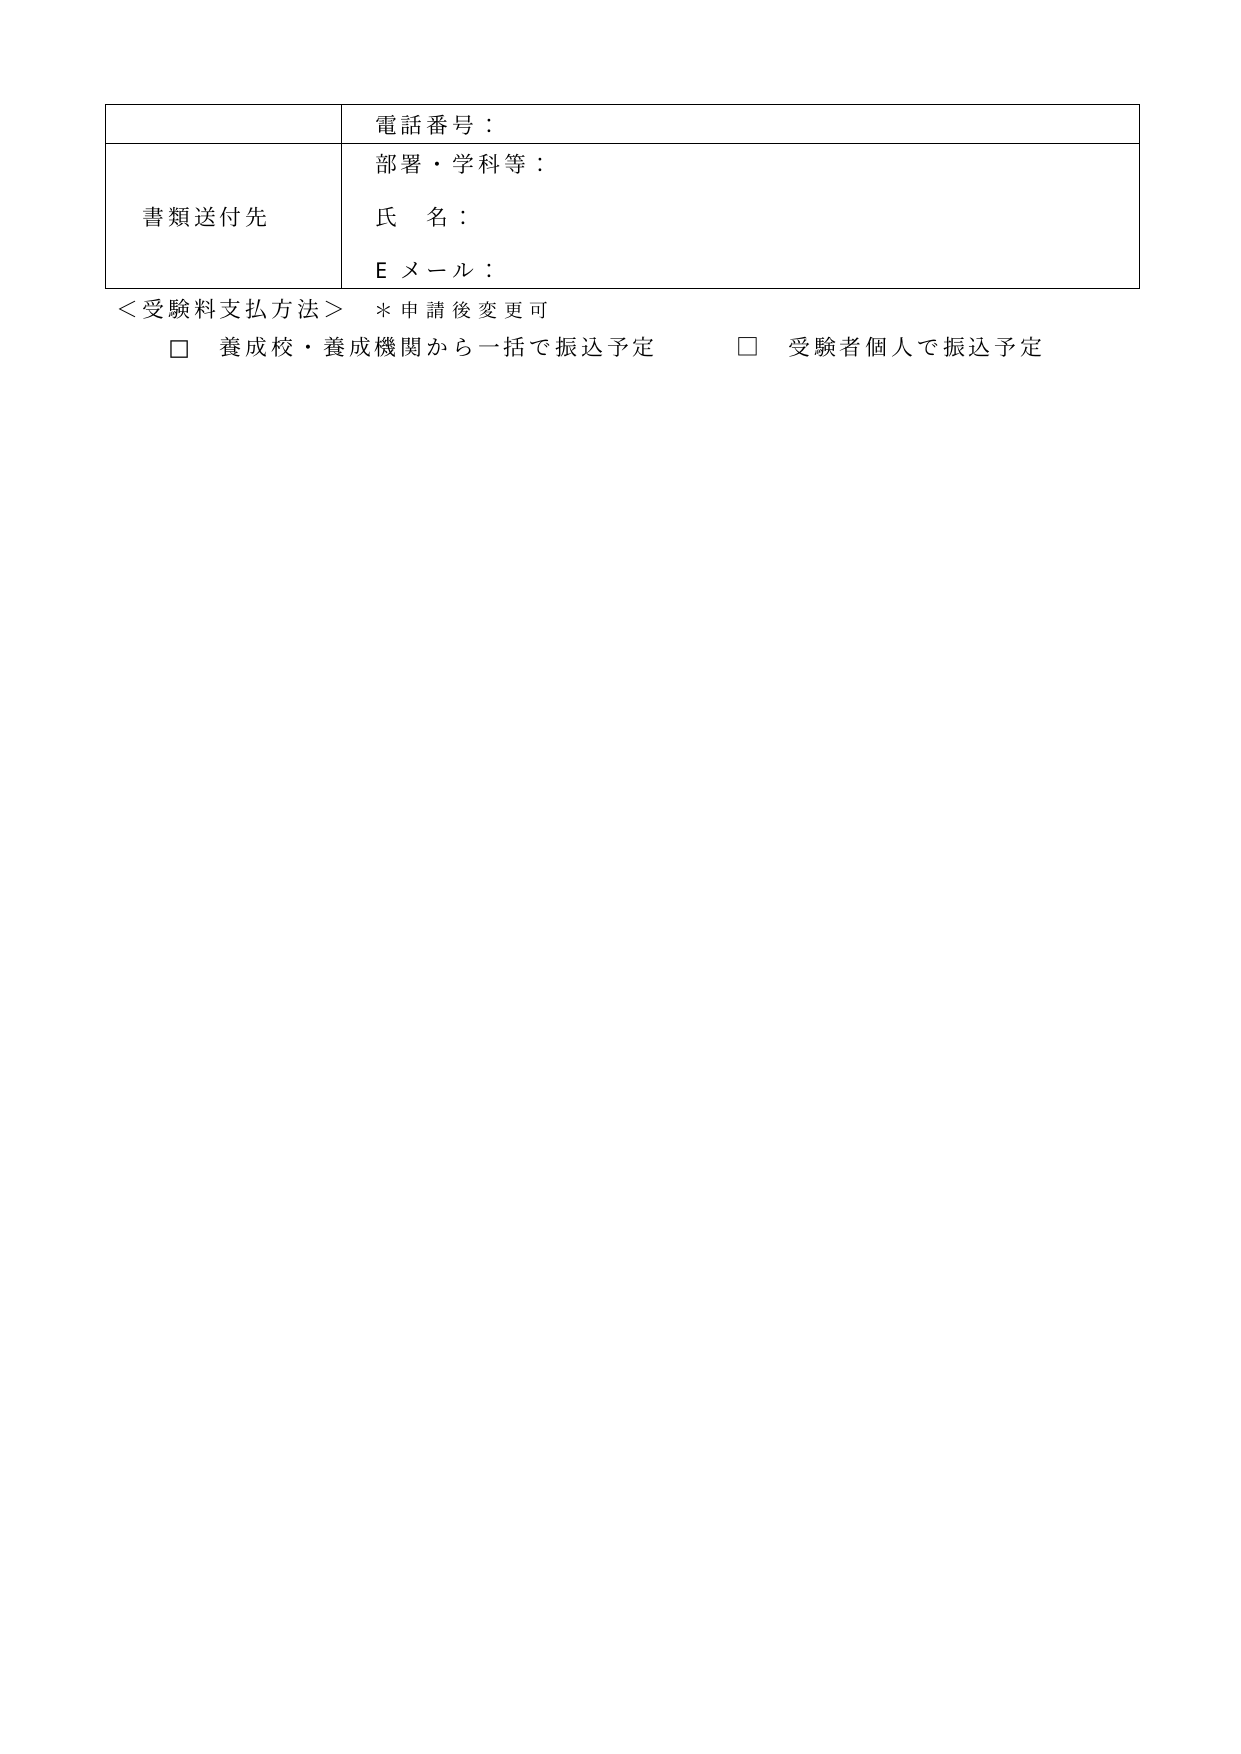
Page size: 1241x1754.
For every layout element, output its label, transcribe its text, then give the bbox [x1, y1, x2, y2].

text □ 養成校・養成機関から一括で振込予定 □ 受験者個人で振込予定 [91, 326, 1150, 364]
table_cell 住所 [106, 105, 341, 143]
table_cell 〒 電話番号： [342, 105, 1139, 143]
table_cell 書類送付先 [106, 144, 341, 288]
text ＜受験料支払方法＞ ＊申請後変更可 [91, 289, 1150, 326]
table_cell 部署・学科等： 氏 名： Eメール： [342, 144, 1139, 288]
